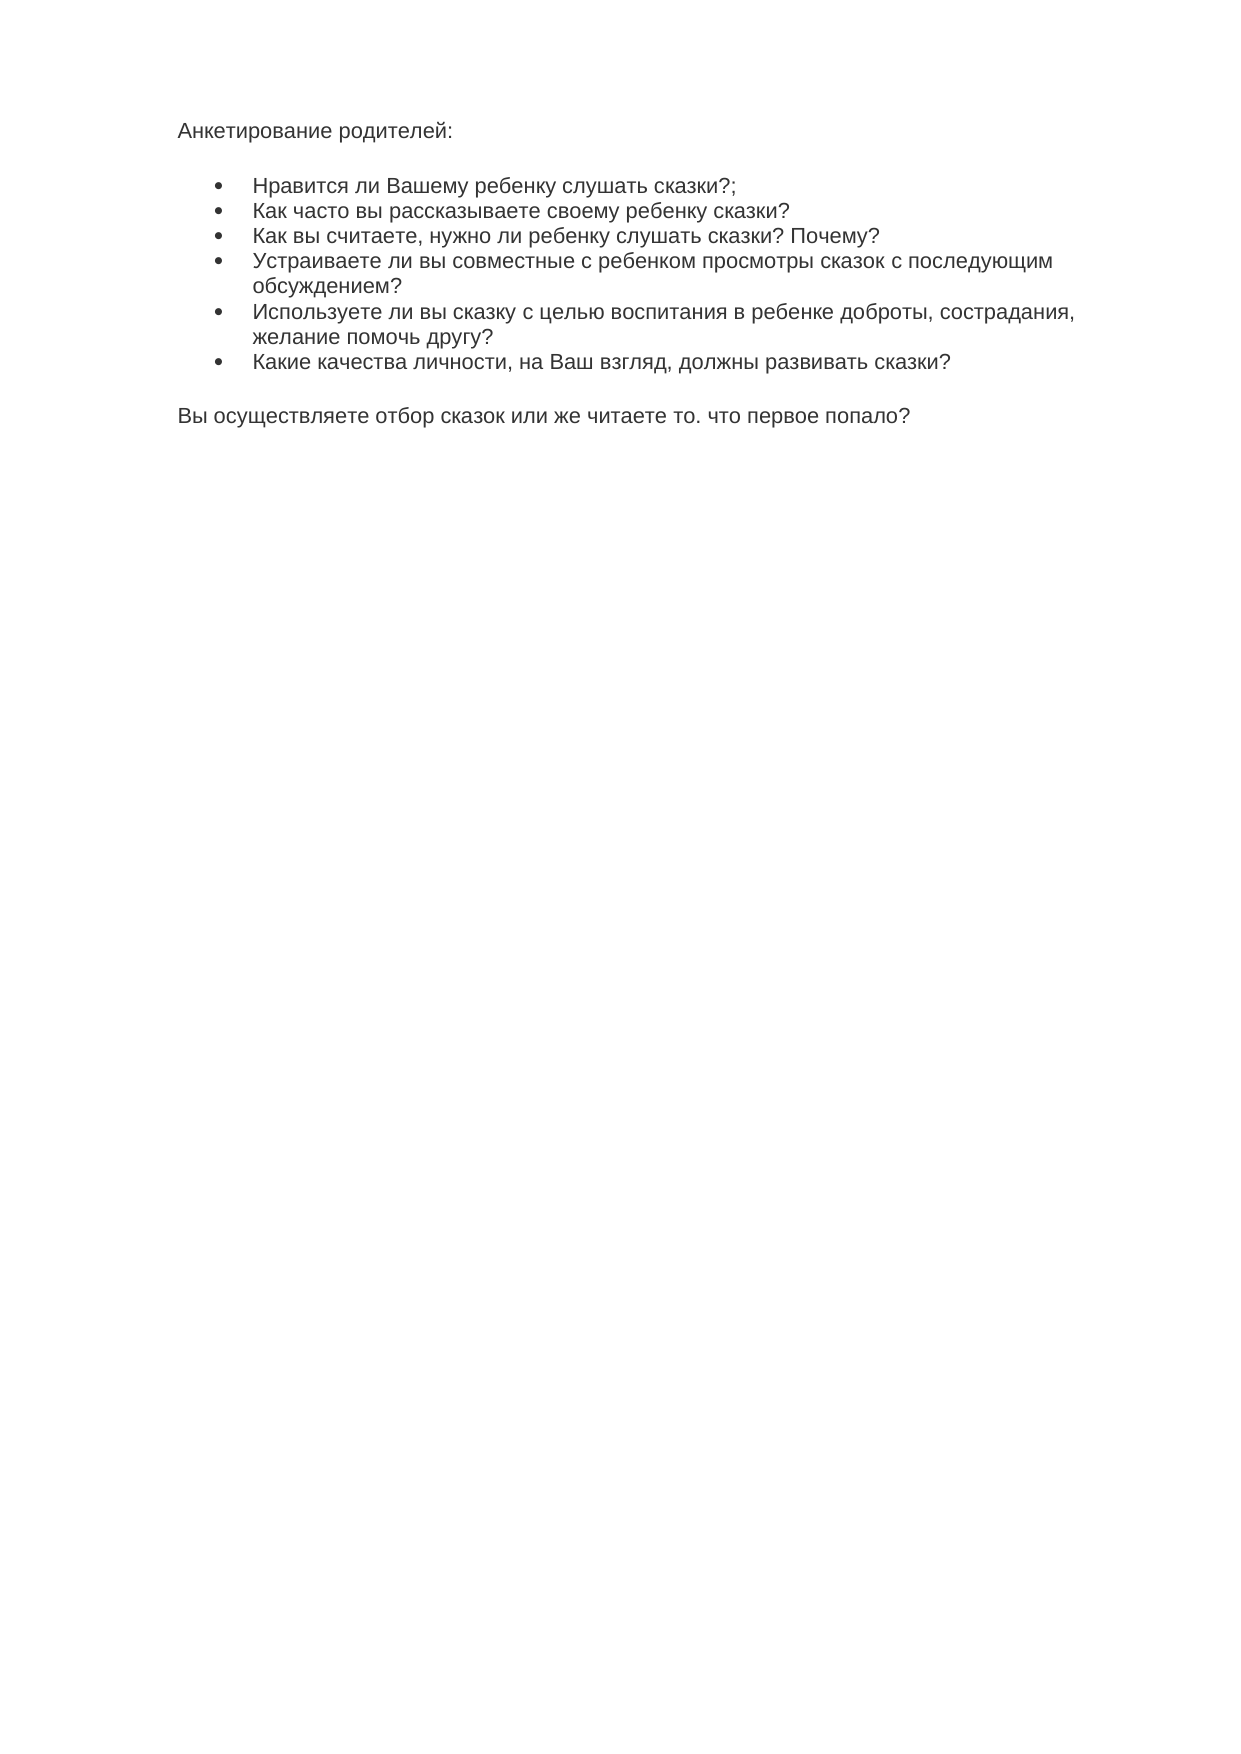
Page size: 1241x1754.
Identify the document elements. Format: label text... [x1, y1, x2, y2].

list Как часто вы рассказываете своему ребенку сказки? [215, 198, 1152, 223]
list Используете ли вы сказку с целью воспитания в ребенке доброты, сострадания, желание помочь другу? [215, 298, 1152, 349]
text Анкетирование родителей: [177, 118, 1152, 143]
list Устраиваете ли вы совместные с ребенком просмотры сказок с последующим обсуждением? [215, 248, 1152, 298]
list Какие качества личности, на Ваш взгляд, должны развивать сказки? [215, 349, 1152, 374]
list Как вы считаете, нужно ли ребенку слушать сказки? Почему? [215, 223, 1152, 248]
text Вы осуществляете отбор сказок или же читаете то. что первое попало? [177, 403, 1152, 428]
list Нравится ли Вашему ребенку слушать сказки?; [215, 172, 1152, 198]
